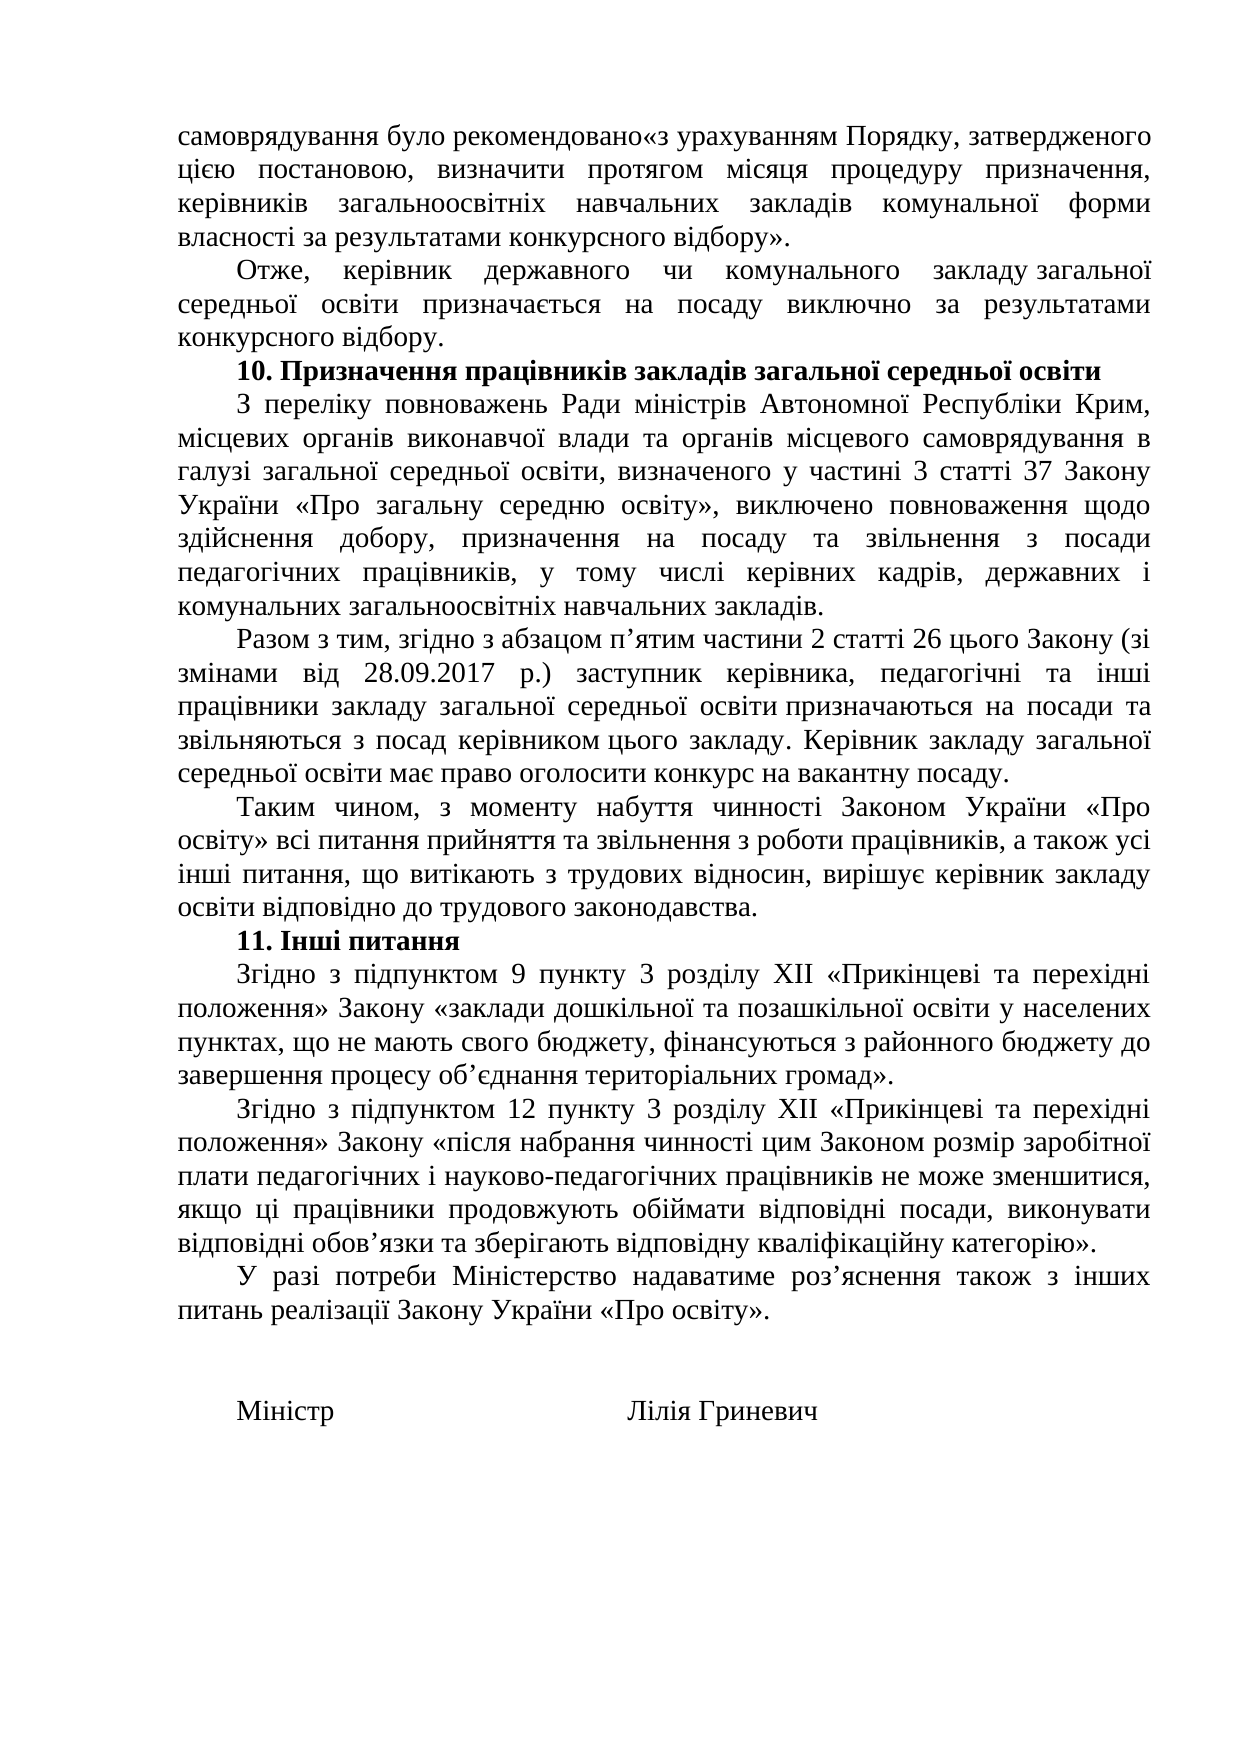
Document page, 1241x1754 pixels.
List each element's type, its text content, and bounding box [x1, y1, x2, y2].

text У разі потреби Міністерство надаватиме роз’яснення також з інших питань реалізації Закону України «Про освіту». [177, 1258, 1152, 1326]
text Згідно з підпунктом 12 пункту 3 розділу ХІІ «Прикінцеві та перехідні положення» Закону «після набрання чинності цим Законом розмір заробітної плати педагогічних і науково-педагогічних працівників не може зменшитися, якщо ці працівники продовжують обіймати відповідні посади, виконувати відповідні обов’язки та зберігають відповідну кваліфікаційну категорію». [177, 1091, 1152, 1258]
text Отже, керівник державного чи комунального закладу загальної середньої освіти призначається на посаду виключно за результатами конкурсного відбору. [177, 252, 1152, 353]
text Міністр Лілія Гриневич [177, 1393, 1152, 1426]
text Згідно з підпунктом 9 пункту 3 розділу ХІІ «Прикінцеві та перехідні положення» Закону «заклади дошкільної та позашкільної освіти у населених пунктах, що нe мають свого бюджету, фінансуються з районного бюджету до завершення процесу об’єднання територіальних громад». [177, 957, 1152, 1091]
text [177, 118, 1152, 252]
text 11. Інші питання [177, 923, 1152, 957]
text Разом з тим, згідно з абзацом п’ятим частини 2 статті 26 цього Закону (зі змінами від 28.09.2017 р.) заступник керівника, педагогічні та інші працівники закладу загальної середньої освіти призначаються на посади та звільняються з посад керівником цього закладу. Керівник закладу загальної середньої освіти має право оголосити конкурс на вакантну посаду. [177, 621, 1152, 789]
text 10. Призначення працівників закладів загальної середньої освіти [177, 353, 1152, 386]
text З переліку повноважень Ради міністрів Автономної Республіки Крим, місцевих органів виконавчої влади та органів місцевого самоврядування в галузі загальної середньої освіти, визначеного у частині 3 статті 37 Закону України «Про загальну середню освіту», виключено повноваження щодо здійснення добору, призначення на посаду та звільнення з посади педагогічних працівників, у тому числі керівних кадрів, державних і комунальних загальноосвітніх навчальних закладів. [177, 386, 1152, 621]
text Таким чином, з моменту набуття чинності Законом України «Про освіту» всі питання прийняття та звільнення з роботи працівників, а також усі інші питання, що витікають з трудових відносин, вирішує керівник закладу освіти відповідно до трудового законодавства. [177, 789, 1152, 923]
